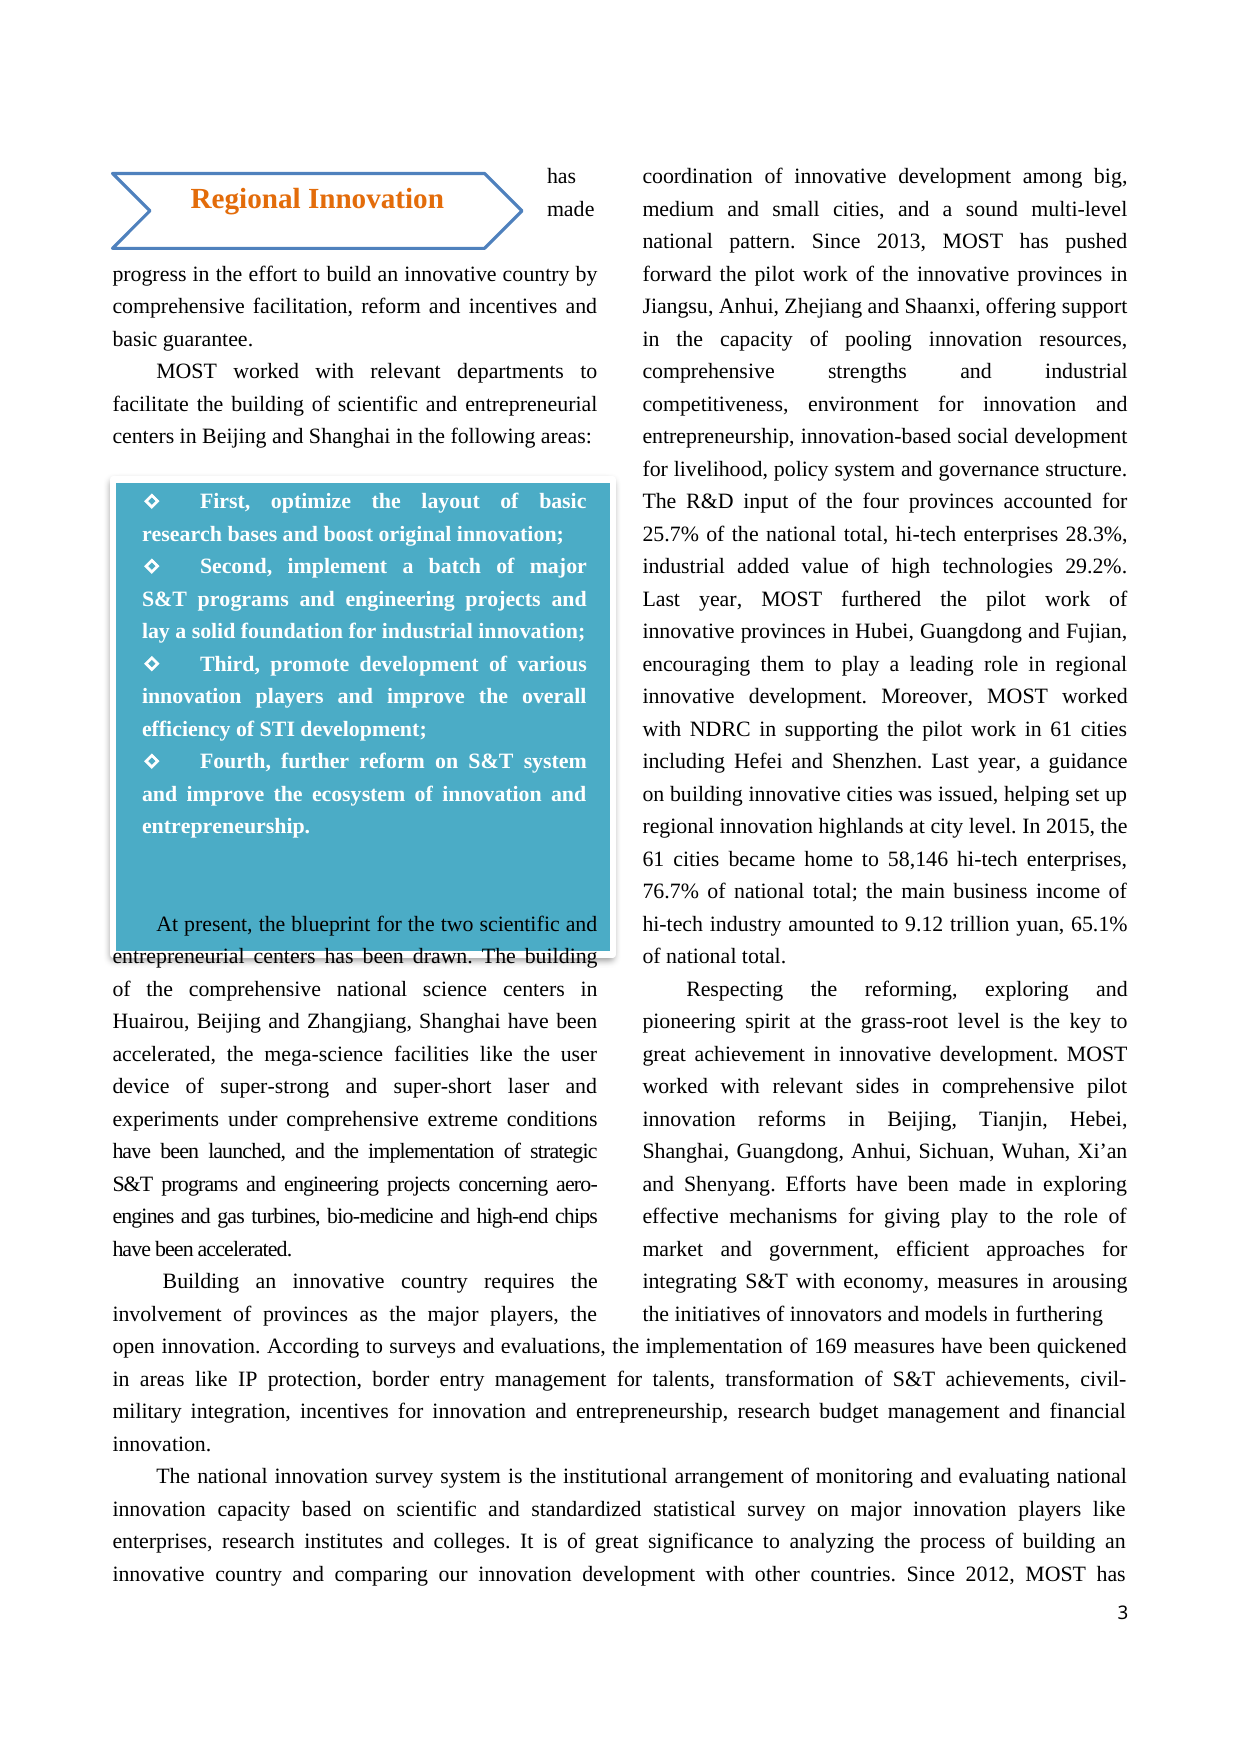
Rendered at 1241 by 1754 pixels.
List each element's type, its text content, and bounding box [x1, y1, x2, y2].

text open innovation. According to surveys and evaluations, the implementation of 169 measures have been quickened in areas like IP protection, border entry management for talents, transformation of S&T achievements, civil-military integration, incentives for innovation and entrepreneurship, research budget management and financial innovation. [112, 1330, 1128, 1460]
text MOST worked with relevant departments to facilitate the building of scientific and entrepreneurial centers in Beijing and Shanghai in the following areas: [112, 355, 598, 452]
list First, optimize the layout of basic research bases and boost original innovation; [142, 485, 587, 550]
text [112, 1460, 1128, 1590]
list Third, promote development of various innovation players and improve the overall efficiency of STI development; [142, 647, 587, 745]
text Building an innovative country requires the involvement of provinces as the major players, the coordination of innovative development among big, medium and small cities, and a sound multi-level national pattern. Since 2013, MOST has pushed forward the pilot work of the innovative provinces in Jiangsu, Anhui, Zhejiang and Shaanxi, offering support in the capacity of pooling innovation resources, comprehensive strengths and industrial competitiveness, environment for innovation and entrepreneurship, innovation-based social development for livelihood, policy system and governance structure. The R&D input of the four provinces accounted for 25.7% of the national total, hi-tech enterprises 28.3%, industrial added value of high technologies 29.2%. Last year, MOST furthered the pilot work of innovative provinces in Hubei, Guangdong and Fujian, encouraging them to play a leading role in regional innovative development. Moreover, MOST worked with NDRC in supporting the pilot work in 61 cities including Hefei and Shenzhen. Last year, a guidance on building innovative cities was issued, helping set up regional innovation highlands at city level. In 2015, the 61 cities became home to 58,146 hi-tech enterprises, 76.7% of national total; the main business income of hi-tech industry amounted to 9.12 trillion yuan, 65.1% of national total. [642, 160, 1128, 972]
text Respecting the reforming, exploring and pioneering spirit at the grass-root level is the key to great achievement in innovative development. MOST worked with relevant sides in comprehensive pilot innovation reforms in Beijing, Tianjin, Hebei, Shanghai, Guangdong, Anhui, Sichuan, Wuhan, Xi’an and Shenyang. Efforts have been made in exploring effective mechanisms for giving play to the role of market and government, efficient approaches for integrating S&T with economy, measures in arousing the initiatives of innovators and models in furthering [642, 972, 1128, 1330]
text At present, the blueprint for the two scientific and entrepreneurial centers has been drawn. The building of the comprehensive national science centers in Huairou, Beijing and Zhangjiang, Shanghai have been accelerated, the mega-science facilities like the user device of super-strong and super-short laser and experiments under comprehensive extreme conditions have been launched, and the implementation of strategic S&T programs and engineering projects concerning aero-engines and gas turbines, bio-medicine and high-end chips have been accelerated. [112, 907, 598, 1265]
list Second, implement a batch of major S&T programs and engineering projects and lay a solid foundation for industrial innovation; [142, 550, 587, 647]
list Fourth, further reform on S&T system and improve the ecosystem of innovation and entrepreneurship. [142, 745, 587, 842]
